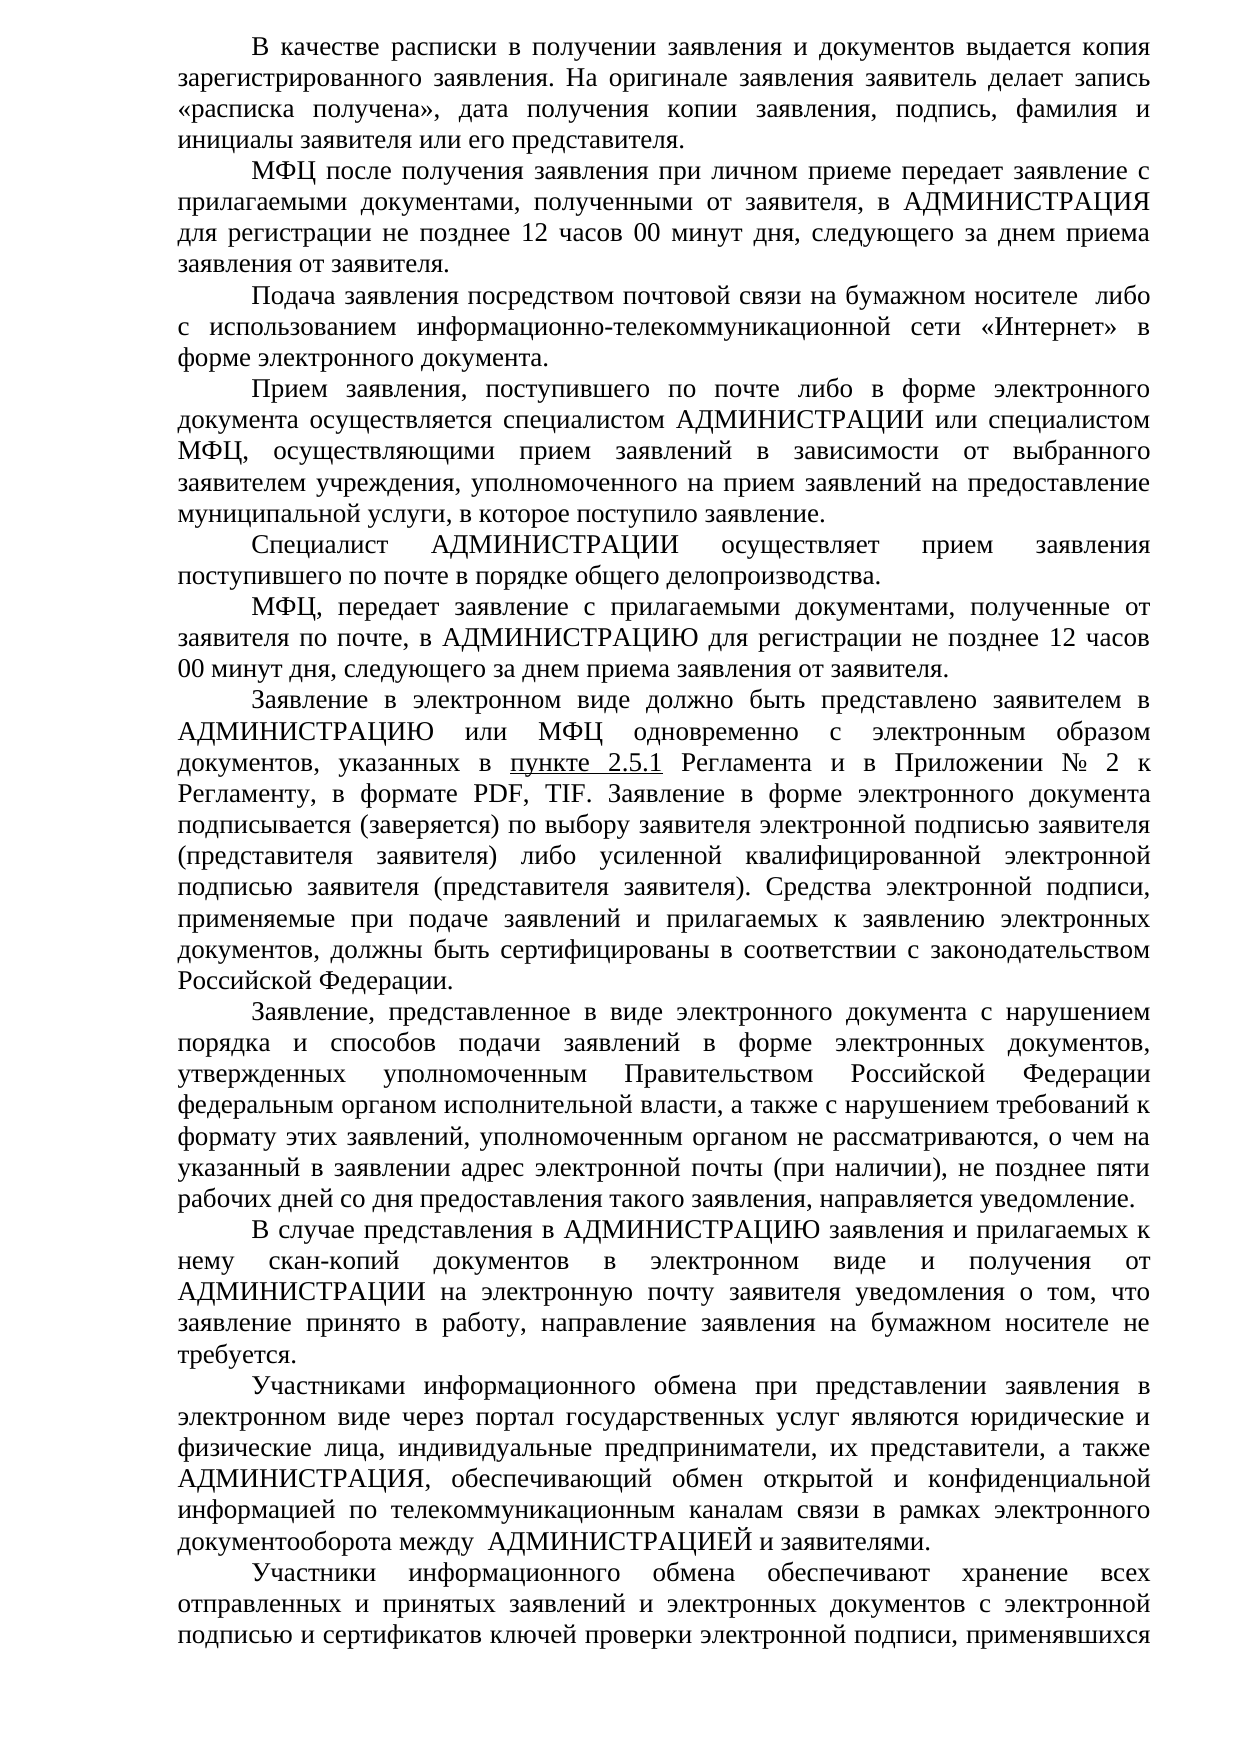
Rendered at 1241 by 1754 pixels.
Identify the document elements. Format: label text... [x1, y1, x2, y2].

text Специалист АДМИНИСТРАЦИИ осуществляет прием заявления поступившего по почте в порядке общего делопроизводства. [177, 528, 1152, 590]
text Подача заявления посредством почтовой связи на бумажном носителе либо с использованием информационно-телекоммуникационной сети «Интернет» в форме электронного документа. [177, 279, 1152, 372]
text МФЦ после получения заявления при личном приеме передает заявление с прилагаемыми документами, полученными от заявителя, в АДМИНИСТРАЦИЯ для регистрации не позднее 12 часов 00 минут дня, следующего за днем приема заявления от заявителя. [177, 154, 1152, 279]
text МФЦ, передает заявление с прилагаемыми документами, полученные от заявителя по почте, в АДМИНИСТРАЦИЮ для регистрации не позднее 12 часов 00 минут дня, следующего за днем приема заявления от заявителя. [177, 590, 1152, 684]
text Участниками информационного обмена при представлении заявления в электронном виде через портал государственных услуг являются юридические и физические лица, индивидуальные предприниматели, их представители, а также АДМИНИСТРАЦИЯ, обеспечивающий обмен открытой и конфиденциальной информацией по телекоммуникационным каналам связи в рамках электронного документооборота между АДМИНИСТРАЦИЕЙ и заявителями. [177, 1369, 1152, 1556]
text В качестве расписки в получении заявления и документов выдается копия зарегистрированного заявления. На оригинале заявления заявитель делает запись «расписка получена», дата получения копии заявления, подпись, фамилия и инициалы заявителя или его представителя. [177, 29, 1152, 154]
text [177, 1556, 1152, 1649]
text В случае представления в АДМИНИСТРАЦИЮ заявления и прилагаемых к нему скан-копий документов в электронном виде и получения от АДМИНИСТРАЦИИ на электронную почту заявителя уведомления о том, что заявление принято в работу, направление заявления на бумажном носителе не требуется. [177, 1213, 1152, 1369]
text Заявление, представленное в виде электронного документа с нарушением порядка и способов подачи заявлений в форме электронных документов, утвержденных уполномоченным Правительством Российской Федерации федеральным органом исполнительной власти, а также с нарушением требований к формату этих заявлений, уполномоченным органом не рассматриваются, о чем на указанный в заявлении адрес электронной почты (при наличии), не позднее пяти рабочих дней со дня предоставления такого заявления, направляется уведомление. [177, 995, 1152, 1213]
text Заявление в электронном виде должно быть представлено заявителем в АДМИНИСТРАЦИЮ или МФЦ одновременно с электронным образом документов, указанных в пункте 2.5.1 Регламента и в Приложении № 2 к Регламенту, в формате PDF, TIF. Заявление в форме электронного документа подписывается (заверяется) по выбору заявителя электронной подписью заявителя (представителя заявителя) либо усиленной квалифицированной электронной подписью заявителя (представителя заявителя). Средства электронной подписи, применяемые при подаче заявлений и прилагаемых к заявлению электронных документов, должны быть сертифицированы в соответствии с законодательством Российской Федерации. [177, 684, 1152, 995]
text Прием заявления, поступившего по почте либо в форме электронного документа осуществляется специалистом АДМИНИСТРАЦИИ или специалистом МФЦ, осуществляющими прием заявлений в зависимости от выбранного заявителем учреждения, уполномоченного на прием заявлений на предоставление муниципальной услуги, в которое поступило заявление. [177, 372, 1152, 528]
